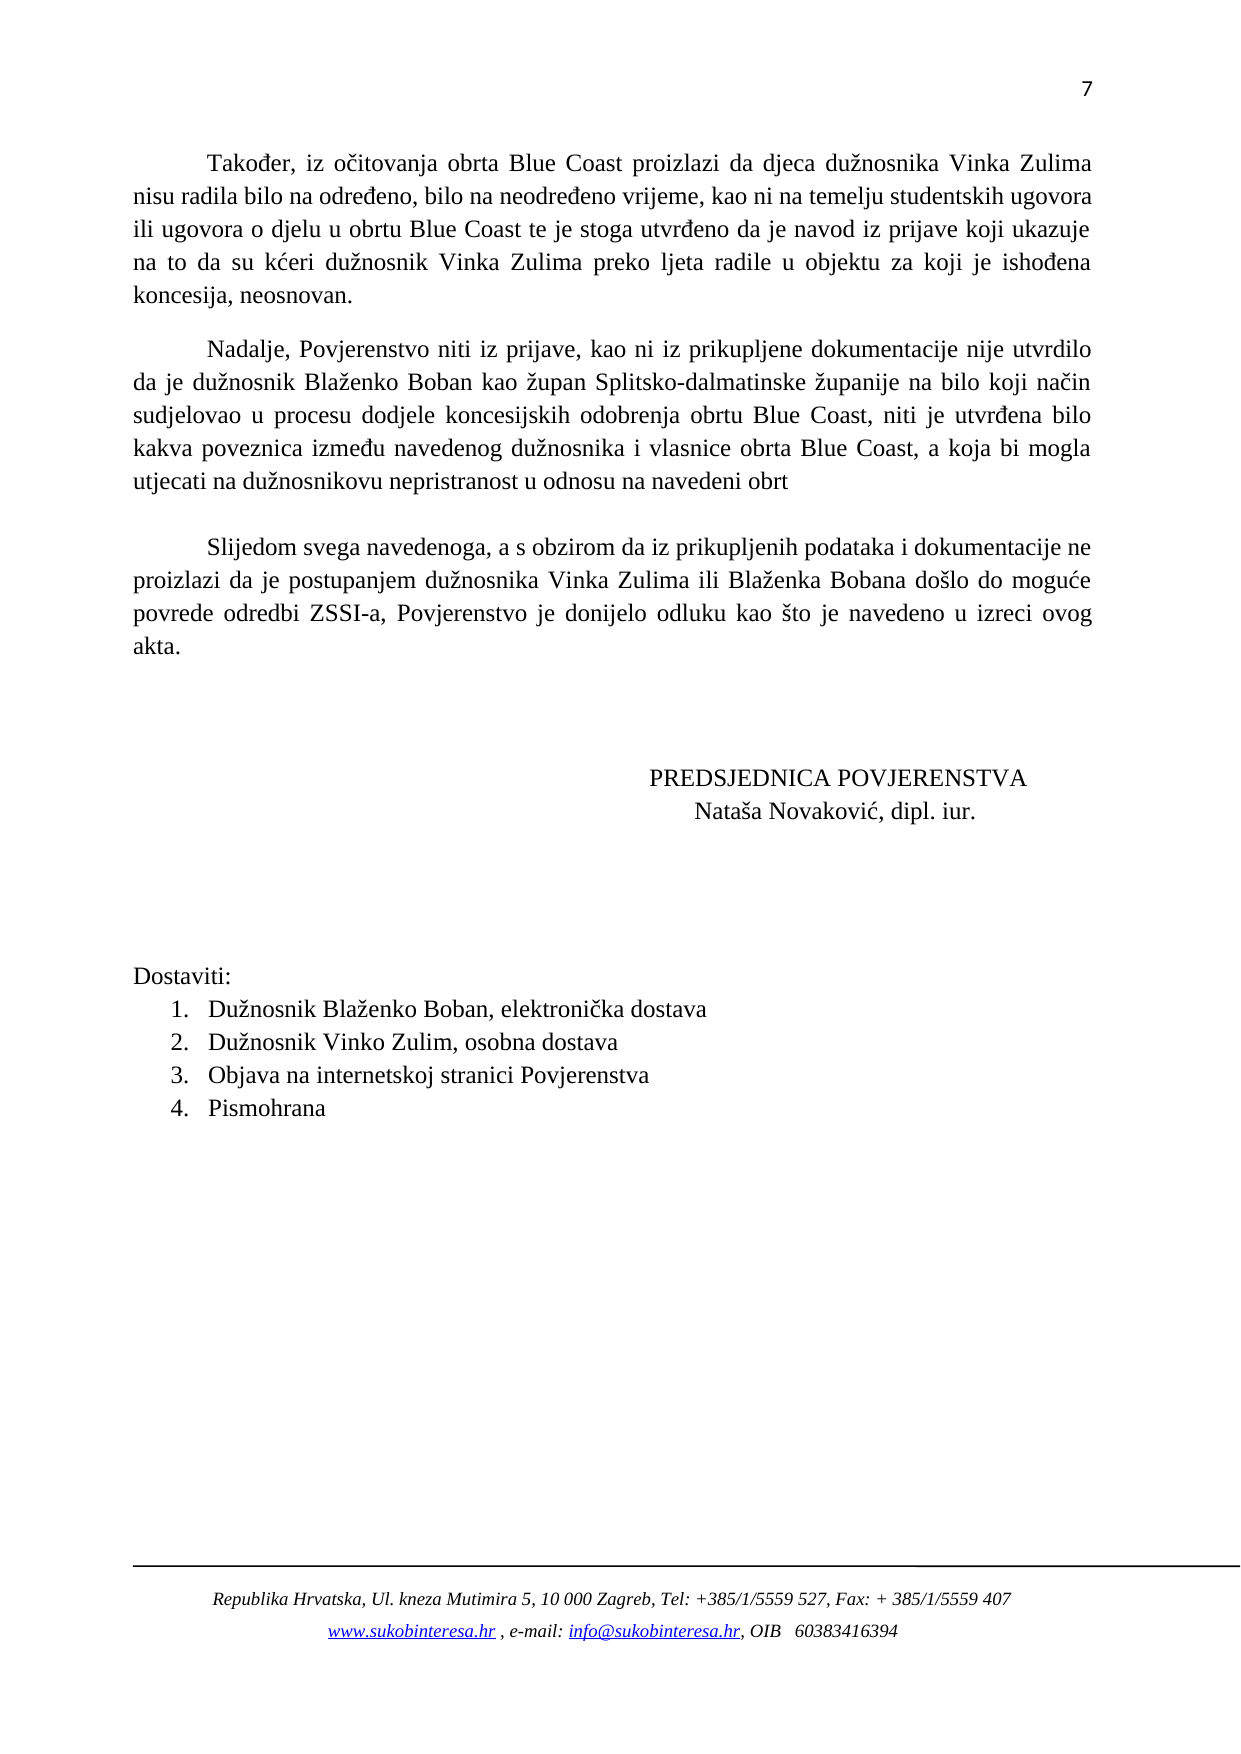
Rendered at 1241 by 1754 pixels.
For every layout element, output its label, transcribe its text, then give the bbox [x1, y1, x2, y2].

text Slijedom svega navedenoga, a s obzirom da iz prikupljenih podataka i dokumentacije ne proizlazi da je postupanjem dužnosnika Vinka Zulima ili Blaženka Bobana došlo do moguće povrede odredbi ZSSI-a, Povjerenstvo je donijelo odluku kao što je navedeno u izreci ovog akta. [133, 532, 1092, 659]
text Nadalje, Povjerenstvo niti iz prijave, kao ni iz prikupljene dokumentacije nije utvrdilo da je dužnosnik Blaženko Boban kao župan Splitsko-dalmatinske županije na bilo koji način sudjelovao u procesu dodjele koncesijskih odobrenja obrtu Blue Coast, niti je utvrđena bilo kakva poveznica između navedenog dužnosnika i vlasnice obrta Blue Coast, a koja bi mogla utjecati na dužnosnikovu nepristranost u odnosu na navedeni obrt [133, 334, 1092, 494]
text Dostaviti: [133, 961, 1092, 990]
list Dužnosnik Vinko Zulim, osobna dostava [170, 1027, 1092, 1056]
list Pismohrana [170, 1093, 1092, 1122]
list Objava na internetskoj stranici Povjerenstva [170, 1060, 1092, 1089]
list Dužnosnik Blaženko Boban, elektronička dostava [170, 994, 1092, 1023]
text PREDSJEDNICA POVJERENSTVA [575, 763, 1092, 792]
text Nataša Novaković, dipl. iur. [502, 796, 1092, 825]
text Također, iz očitovanja obrta Blue Coast proizlazi da djeca dužnosnika Vinka Zulima nisu radila bilo na određeno, bilo na neodređeno vrijeme, kao ni na temelju studentskih ugovora ili ugovora o djelu u obrtu Blue Coast te je stoga utvrđeno da je navod iz prijave koji ukazuje na to da su kćeri dužnosnik Vinka Zulima preko ljeta radile u objektu za koji je ishođena koncesija, neosnovan. [133, 148, 1092, 308]
